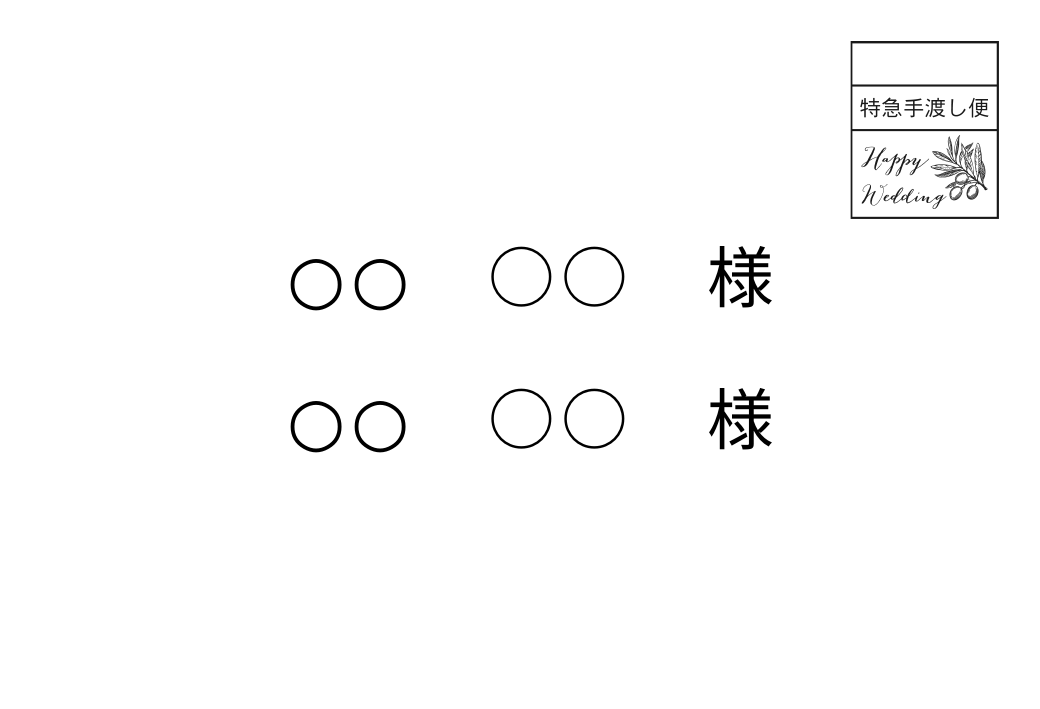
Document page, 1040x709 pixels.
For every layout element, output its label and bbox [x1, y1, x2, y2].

picture [850, 41, 999, 219]
